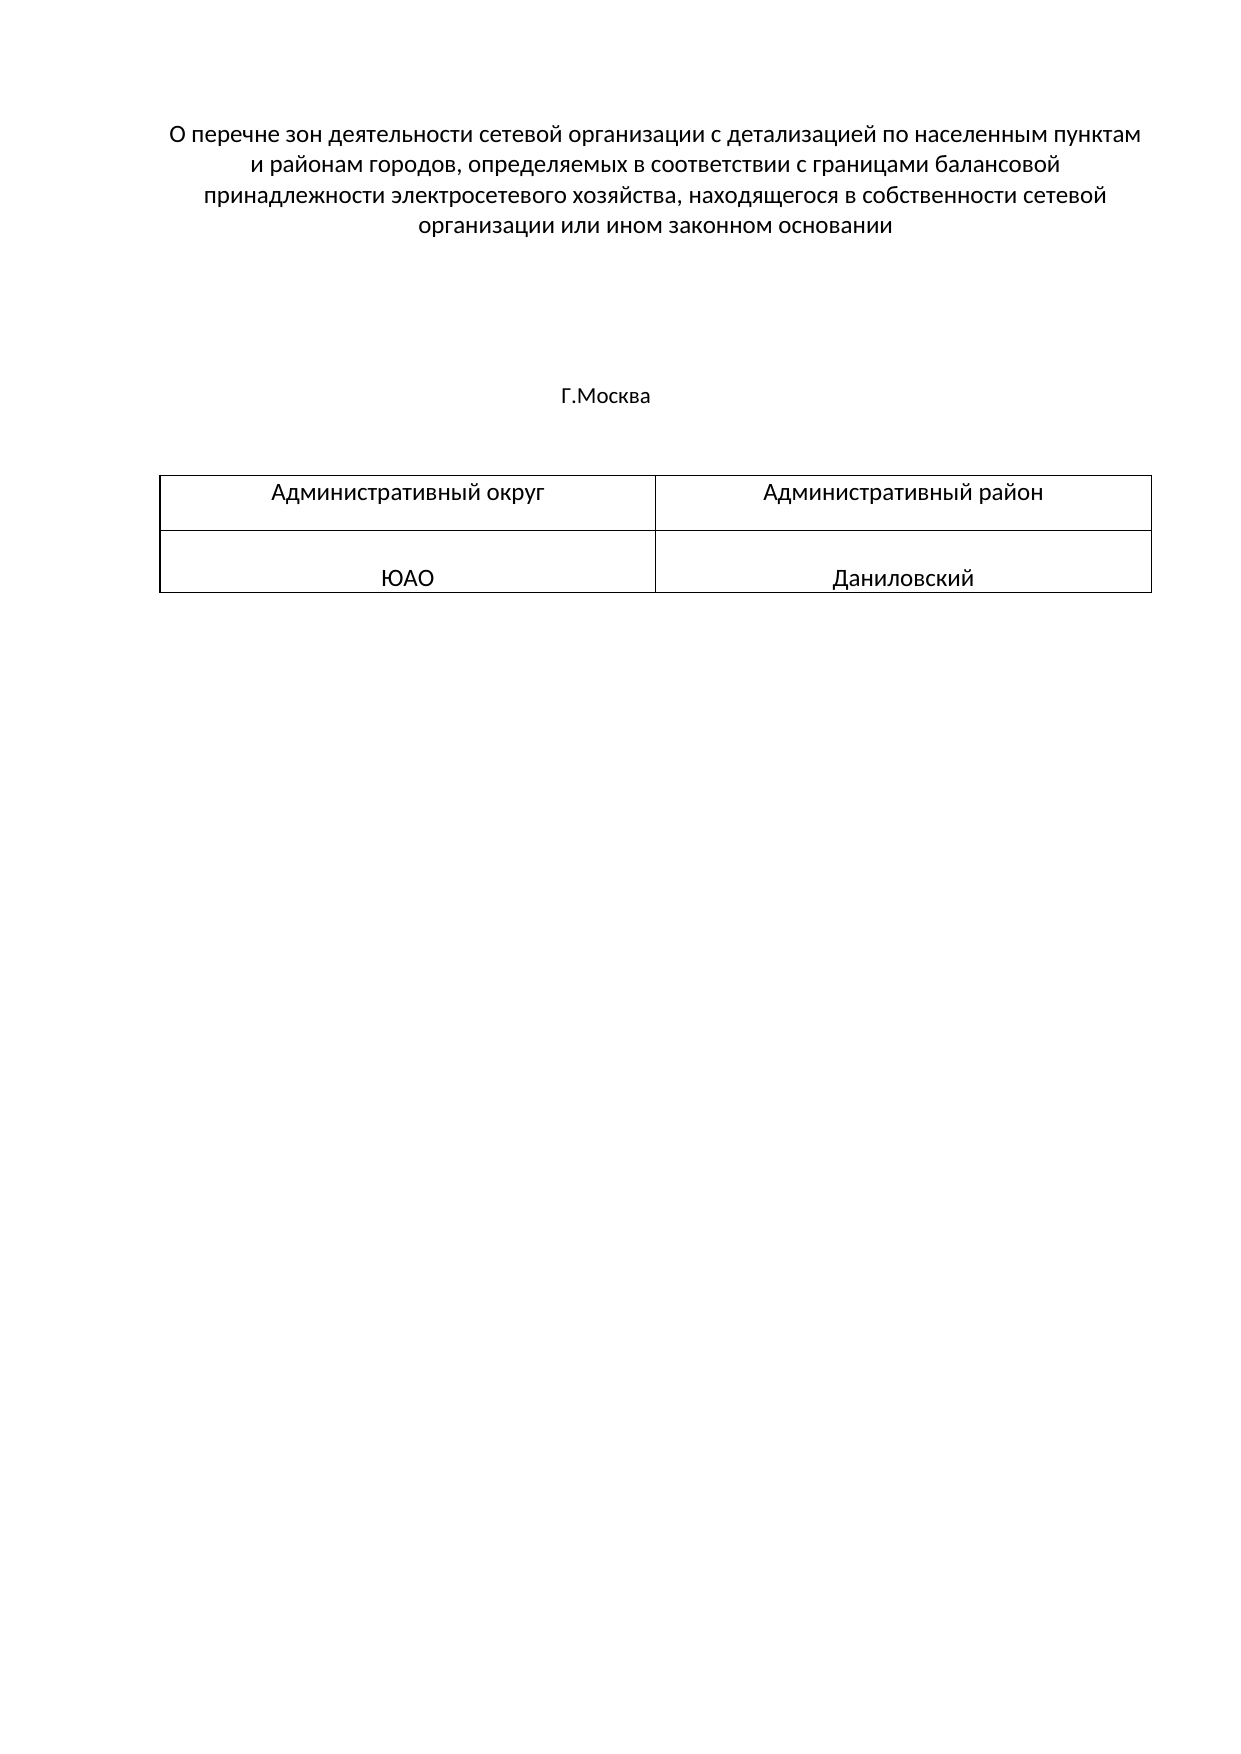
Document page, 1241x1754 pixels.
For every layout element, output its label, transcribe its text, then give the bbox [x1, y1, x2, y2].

table_header Административный район [656, 476, 1151, 530]
text О перечне зон деятельности сетевой организации с детализацией по населенным пунктам и районам городов, определяемых в соответствии с границами балансовой принадлежности электросетевого хозяйства, находящегося в собственности сетевой организации или ином законном основании [159, 118, 1152, 240]
table_header Административный округ [161, 476, 655, 530]
table_cell Даниловский [656, 531, 1151, 592]
text Г.Москва [159, 381, 1152, 409]
table_cell ЮАО [161, 531, 655, 592]
